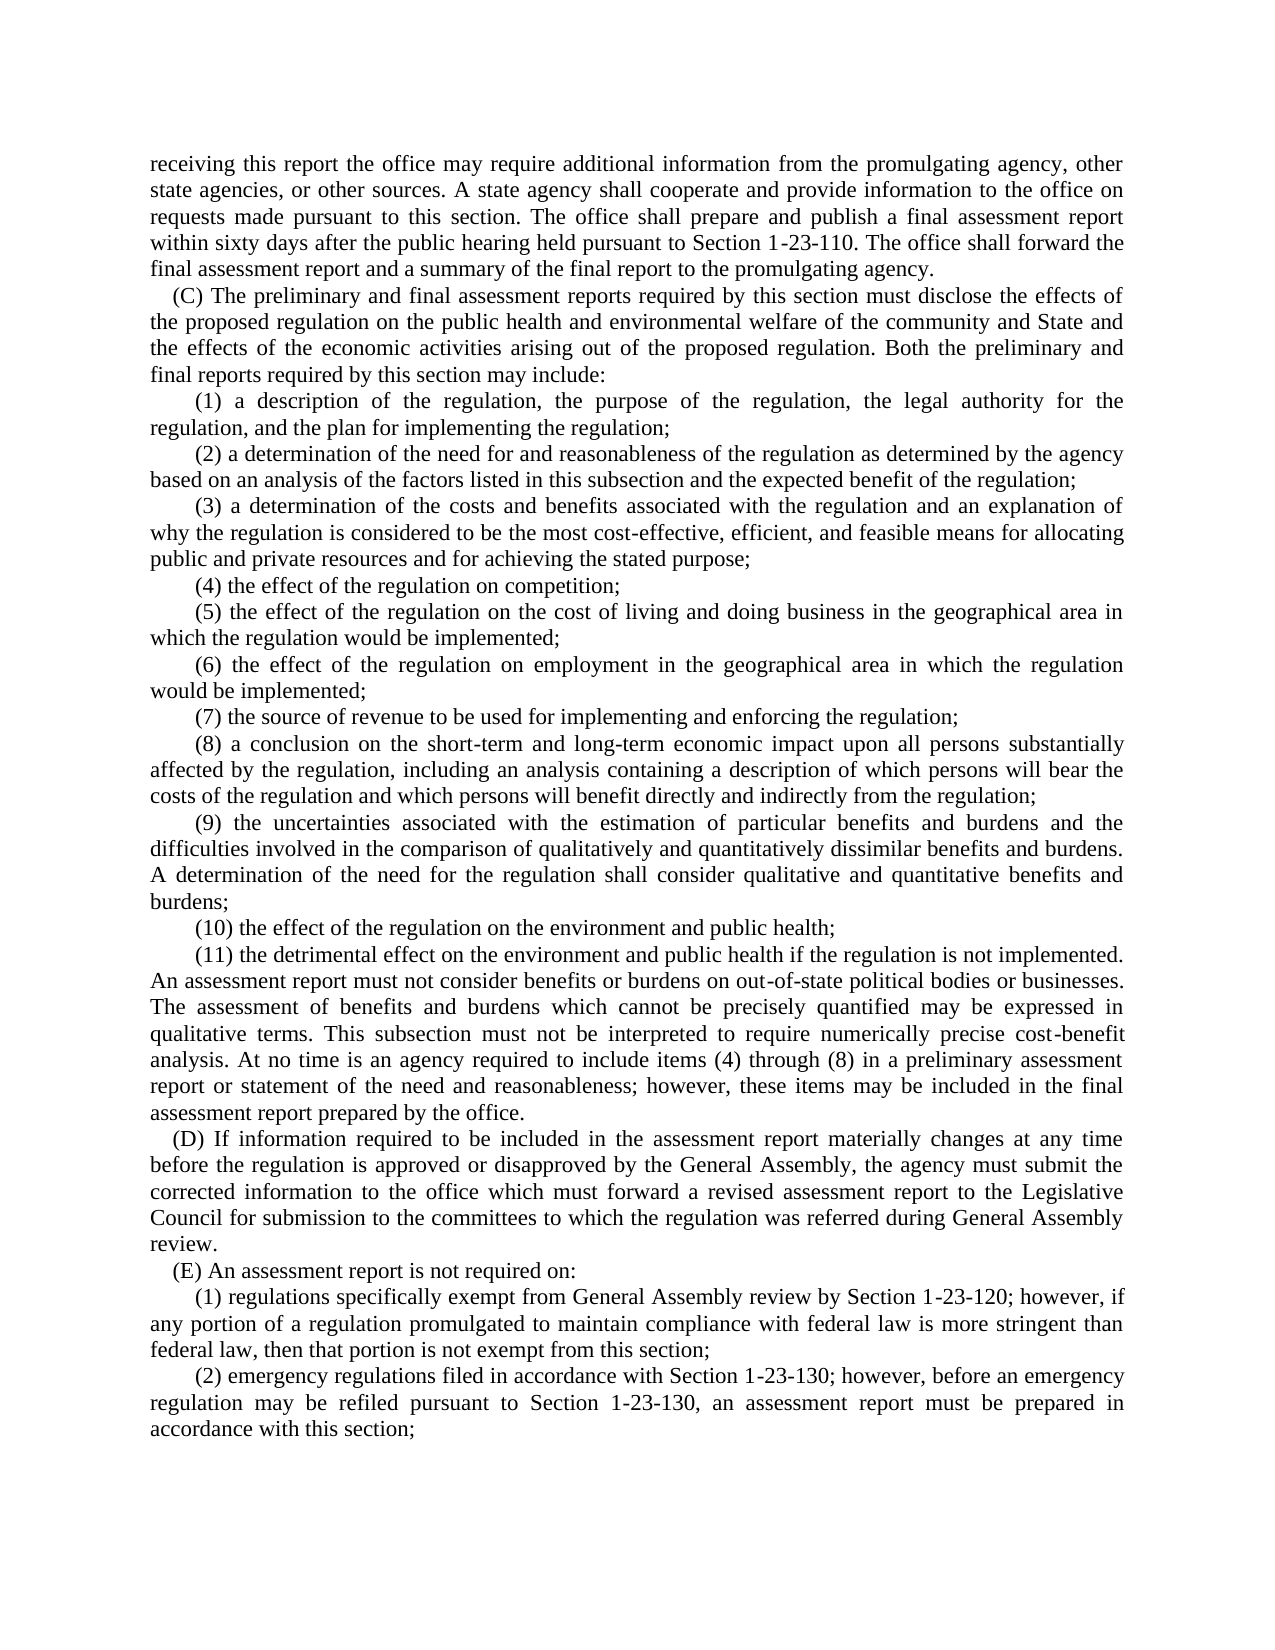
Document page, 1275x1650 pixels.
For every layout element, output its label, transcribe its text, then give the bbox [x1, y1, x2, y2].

text (9) the uncertainties associated with the estimation of particular benefits and burdens and the difficulties involved in the comparison of qualitatively and quantitatively dissimilar benefits and burdens. A determination of the need for the regulation shall consider qualitative and quantitative benefits and burdens; [150, 809, 1125, 914]
text (8) a conclusion on the short-term and long-term economic impact upon all persons substantially affected by the regulation, including an analysis containing a description of which persons will bear the costs of the regulation and which persons will benefit directly and indirectly from the regulation; [150, 730, 1125, 809]
text (11) the detrimental effect on the environment and public health if the regulation is not implemented. An assessment report must not consider benefits or burdens on out-of-state political bodies or businesses. The assessment of benefits and burdens which cannot be precisely quantified may be expressed in qualitative terms. This subsection must not be interpreted to require numerically precise cost-benefit analysis. At no time is an agency required to include items (4) through (8) in a preliminary assessment report or statement of the need and reasonableness; however, these items may be included in the final assessment report prepared by the office. [150, 941, 1125, 1125]
text (7) the source of revenue to be used for implementing and enforcing the regulation; [150, 703, 1125, 730]
text (E) An assessment report is not required on: [150, 1257, 1125, 1283]
text (4) the effect of the regulation on competition; [150, 572, 1125, 598]
text (10) the effect of the regulation on the environment and public health; [150, 914, 1125, 941]
text (3) a determination of the costs and benefits associated with the regulation and an explanation of why the regulation is considered to be the most cost-effective, efficient, and feasible means for allocating public and private resources and for achieving the stated purpose; [150, 493, 1125, 572]
text (2) a determination of the need for and reasonableness of the regulation as determined by the agency based on an analysis of the factors listed in this subsection and the expected benefit of the regulation; [150, 440, 1125, 493]
text (D) If information required to be included in the assessment report materially changes at any time before the regulation is approved or disapproved by the General Assembly, the agency must submit the corrected information to the office which must forward a revised assessment report to the Legislative Council for submission to the committees to which the regulation was referred during General Assembly review. [150, 1125, 1125, 1257]
text (5) the effect of the regulation on the cost of living and doing business in the geographical area in which the regulation would be implemented; [150, 598, 1125, 651]
text (6) the effect of the regulation on employment in the geographical area in which the regulation would be implemented; [150, 651, 1125, 703]
text (1) regulations specifically exempt from General Assembly review by Section 1-23-120; however, if any portion of a regulation promulgated to maintain compliance with federal law is more stringent than federal law, then that portion is not exempt from this section; [150, 1283, 1125, 1362]
text (C) The preliminary and final assessment reports required by this section must disclose the effects of the proposed regulation on the public health and environmental welfare of the community and State and the effects of the economic activities arising out of the proposed regulation. Both the preliminary and final reports required by this section may include: [150, 282, 1125, 387]
text (2) emergency regulations filed in accordance with Section 1-23-130; however, before an emergency regulation may be refiled pursuant to Section 1-23-130, an assessment report must be prepared in accordance with this section; [150, 1362, 1125, 1441]
text (1) a description of the regulation, the purpose of the regulation, the legal authority for the regulation, and the plan for implementing the regulation; [150, 387, 1125, 440]
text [150, 150, 1125, 282]
